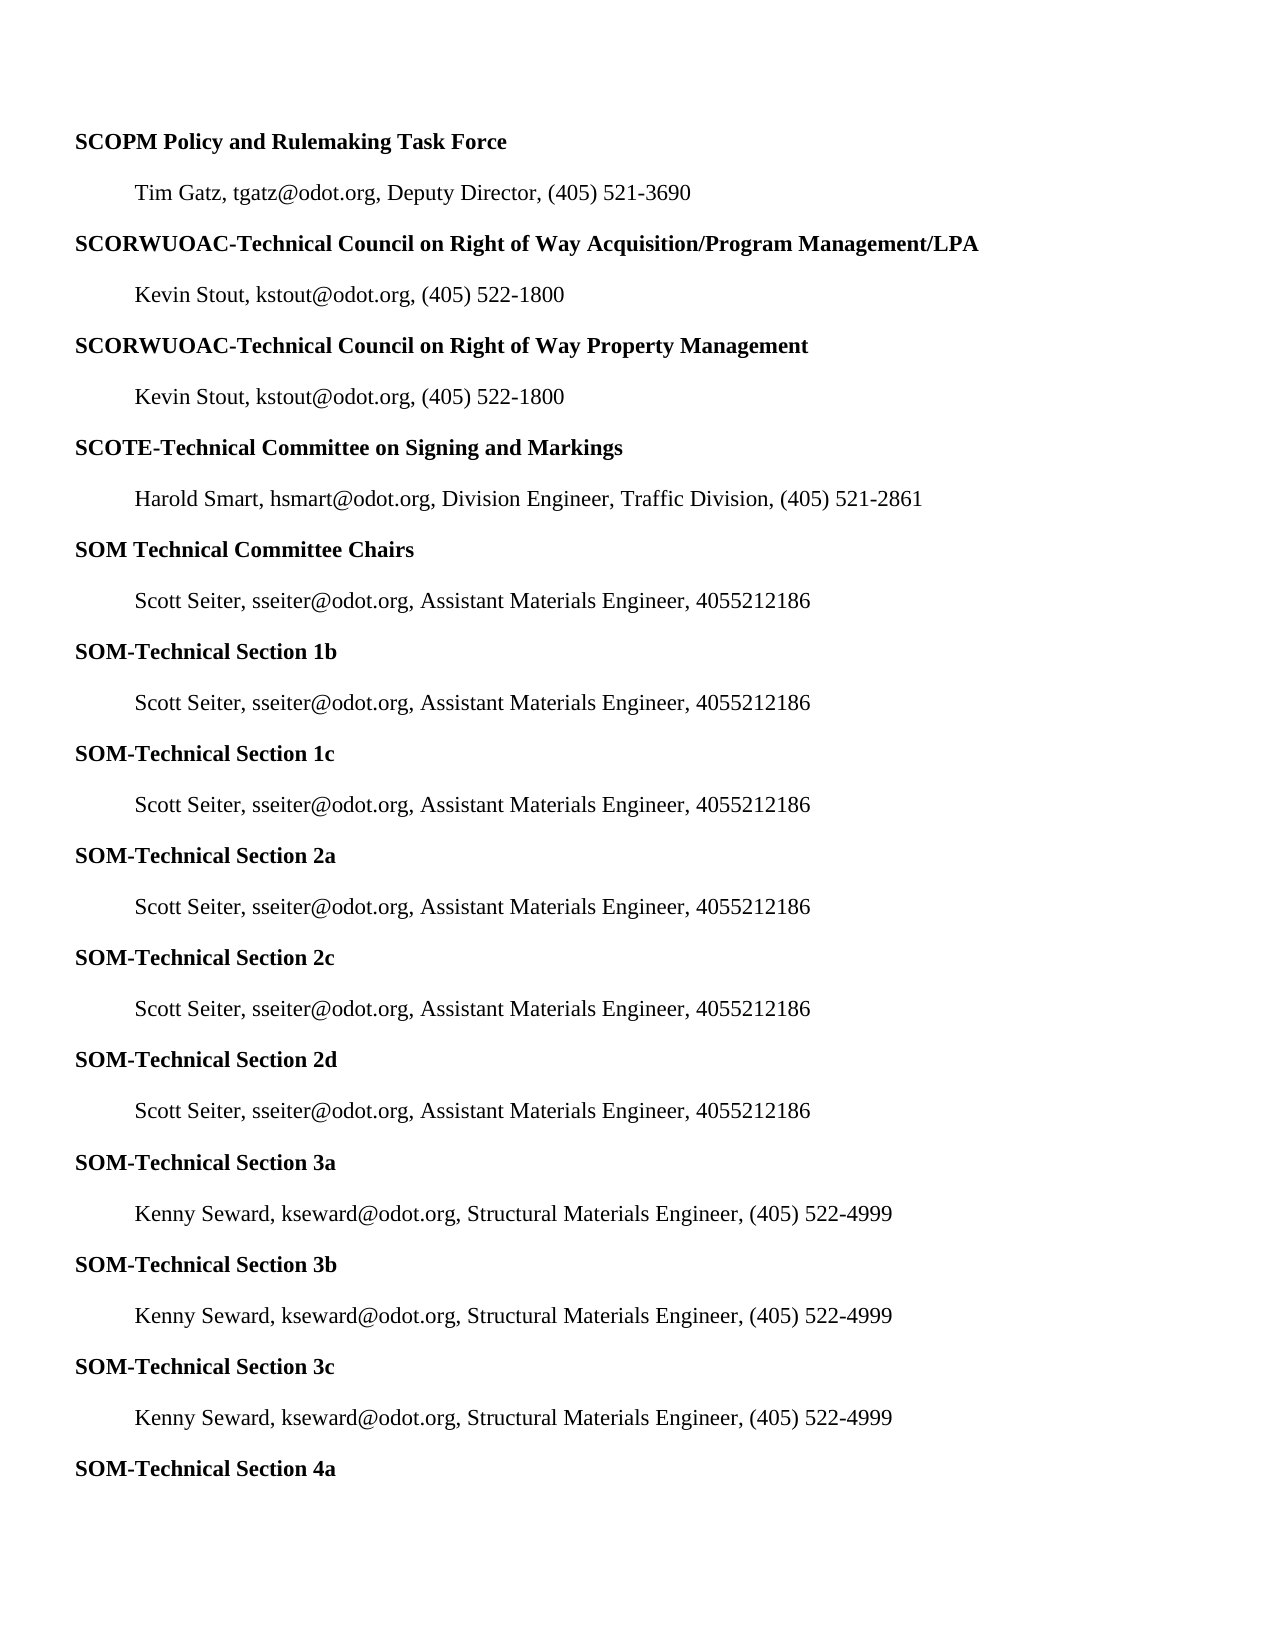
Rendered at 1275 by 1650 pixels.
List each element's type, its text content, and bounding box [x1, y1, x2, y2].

text SCORWUOAC-Technical Council on Right of Way Property Management [75, 332, 1200, 358]
text SOM Technical Committee Chairs [75, 536, 1200, 562]
text Scott Seiter, sseiter@odot.org, Assistant Materials Engineer, 4055212186 [134, 1097, 1200, 1124]
text SOM-Technical Section 1c [75, 740, 1200, 767]
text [134, 1302, 1200, 1328]
text SCOPM Policy and Rulemaking Task Force [75, 128, 1200, 154]
text SOM-Technical Section 4a [75, 1455, 1200, 1481]
text Kevin Stout, kstout@odot.org, (405) 522-1800 [134, 383, 1200, 409]
text SOM-Technical Section 1b [75, 638, 1200, 664]
text Kevin Stout, kstout@odot.org, (405) 522-1800 [134, 281, 1200, 307]
text SCORWUOAC-Technical Council on Right of Way Acquisition/Program Management/LPA [75, 230, 1200, 256]
text SOM-Technical Section 2d [75, 1046, 1200, 1073]
text Scott Seiter, sseiter@odot.org, Assistant Materials Engineer, 4055212186 [134, 995, 1200, 1022]
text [134, 1404, 1200, 1430]
text Tim Gatz, tgatz@odot.org, Deputy Director, (405) 521-3690 [134, 179, 1200, 205]
text Harold Smart, hsmart@odot.org, Division Engineer, Traffic Division, (405) 521-2861 [134, 485, 1200, 511]
text Scott Seiter, sseiter@odot.org, Assistant Materials Engineer, 4055212186 [134, 893, 1200, 920]
text SOM-Technical Section 3c [75, 1353, 1200, 1379]
text SOM-Technical Section 2c [75, 944, 1200, 971]
text SOM-Technical Section 2a [75, 842, 1200, 869]
text Scott Seiter, sseiter@odot.org, Assistant Materials Engineer, 4055212186 [134, 587, 1200, 613]
text SOM-Technical Section 3a [75, 1148, 1200, 1175]
text SCOTE-Technical Committee on Signing and Markings [75, 434, 1200, 460]
text Scott Seiter, sseiter@odot.org, Assistant Materials Engineer, 4055212186 [134, 791, 1200, 818]
text Scott Seiter, sseiter@odot.org, Assistant Materials Engineer, 4055212186 [134, 689, 1200, 716]
text Kenny Seward, kseward@odot.org, Structural Materials Engineer, (405) 522-4999 [134, 1199, 1200, 1226]
text SOM-Technical Section 3b [75, 1251, 1200, 1277]
